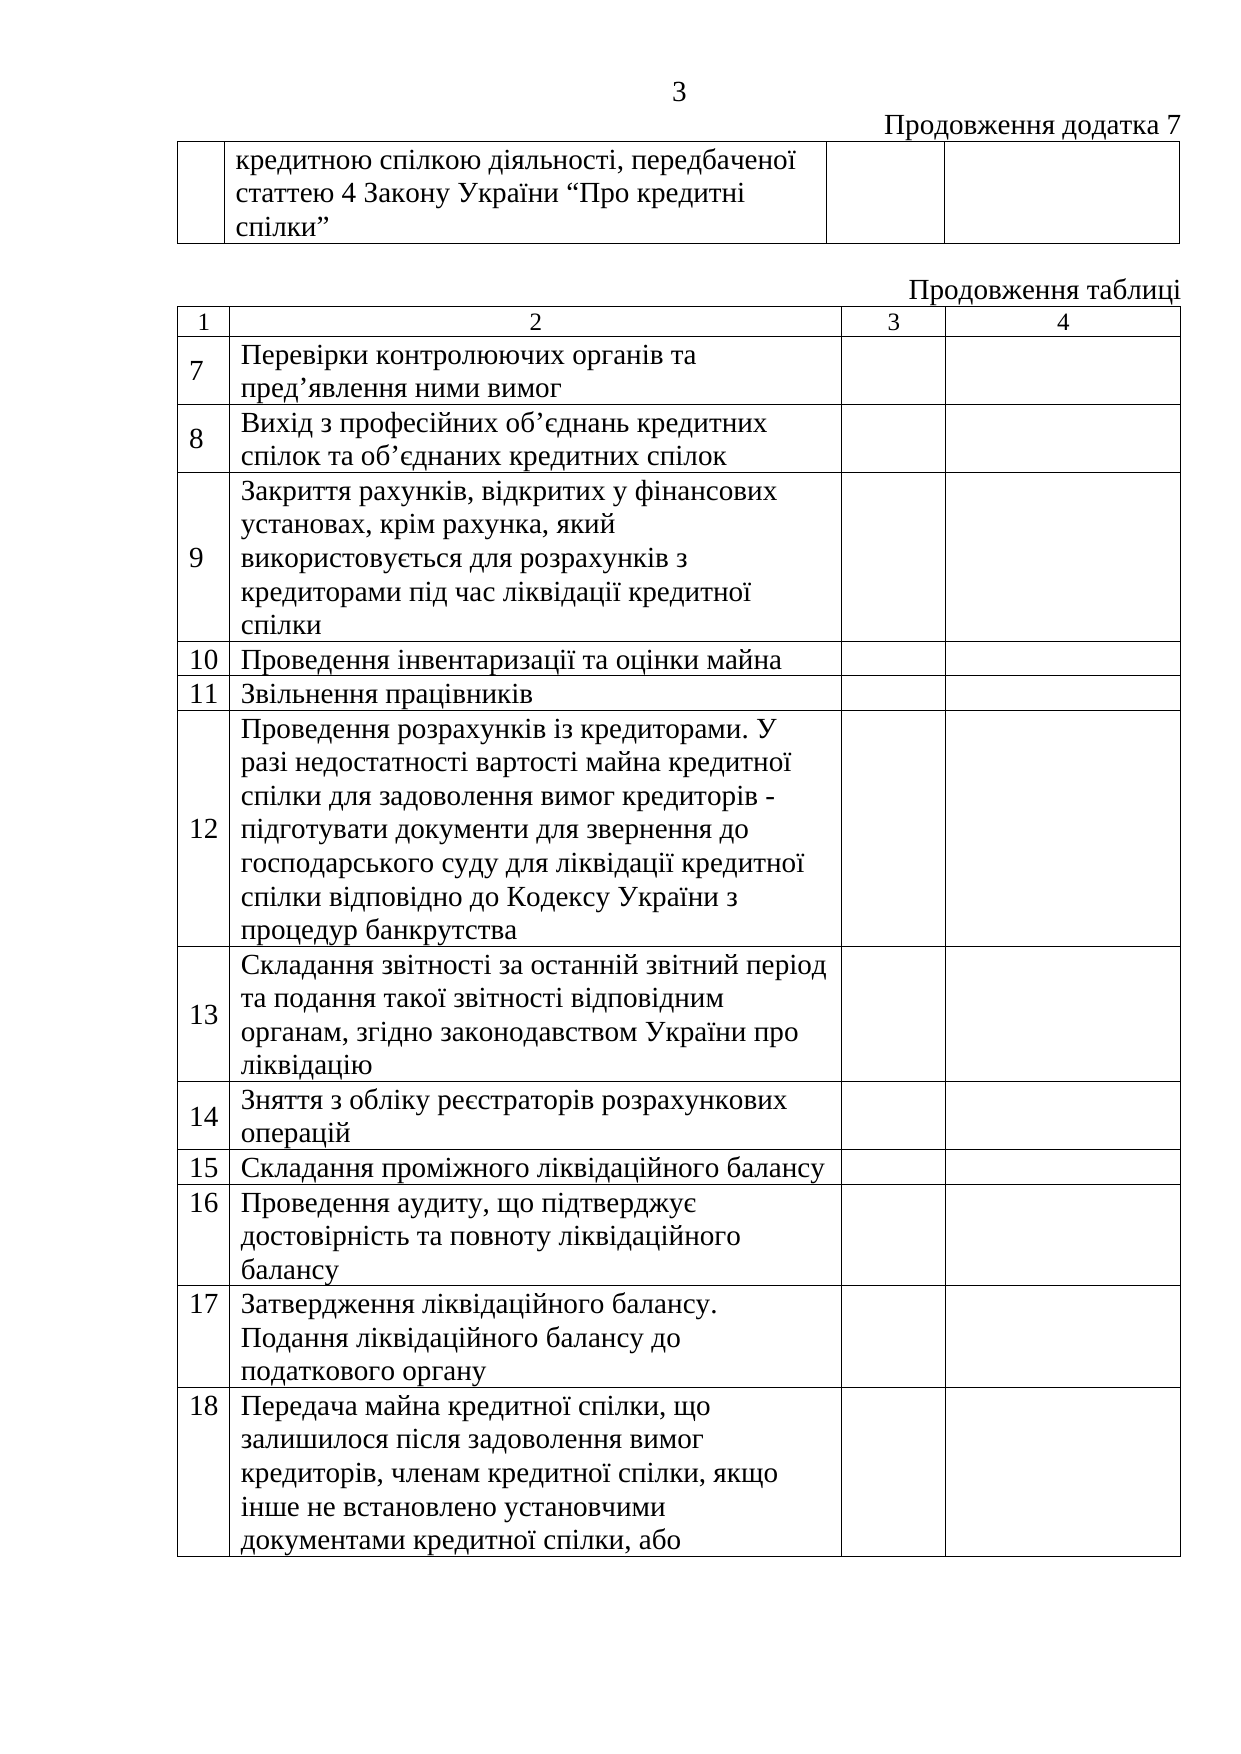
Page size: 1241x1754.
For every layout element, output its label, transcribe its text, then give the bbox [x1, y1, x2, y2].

table_cell Проведення розрахунків із кредиторами. У разі недостатності вартості майна кредитної спілки для задоволення вимог кредиторів - підготувати документи для звернення до господарського суду для ліквідації кредитної спілки відповідно до Кодексу України з процедур банкрутства [230, 711, 841, 946]
table_cell [945, 142, 1179, 243]
table_cell 8 [178, 405, 229, 472]
table_cell [946, 1185, 1180, 1285]
table_cell [946, 1286, 1180, 1387]
table_cell 16 [178, 1185, 229, 1285]
table_cell [842, 642, 945, 675]
table_cell 11 [178, 676, 229, 710]
table_cell Проведення аудиту, що підтверджує достовірність та повноту ліквідаційного балансу [230, 1185, 841, 1285]
table_cell Складання звітності за останній звітний період та подання такої звітності відповідним органам, згідно законодавством України про ліквідацію [230, 947, 841, 1081]
table_cell [946, 337, 1180, 404]
table_cell [946, 947, 1180, 1081]
table_cell 6 [178, 142, 224, 243]
table_cell [842, 1082, 945, 1149]
table_cell [946, 642, 1180, 675]
table_cell [946, 1082, 1180, 1149]
table_cell [827, 142, 944, 243]
table_cell [842, 676, 945, 710]
table_cell Проведення інвентаризації та оцінки майна [230, 642, 841, 675]
table_cell [946, 473, 1180, 641]
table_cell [225, 142, 826, 243]
table_cell Вихід з професійних об’єднань кредитних спілок та об’єднаних кредитних спілок [230, 405, 841, 472]
table_cell [842, 1185, 945, 1285]
table_cell Перевірки контролюючих органів та пред’явлення ними вимог [230, 337, 841, 404]
table_header 1 [178, 307, 229, 336]
table_cell 7 [178, 337, 229, 404]
table_cell [842, 711, 945, 946]
table_header 4 [946, 307, 1180, 336]
table_header 3 [842, 307, 945, 336]
table_cell Закриття рахунків, відкритих у фінансових установах, крім рахунка, який використовується для розрахунків з кредиторами під час ліквідації кредитної спілки [230, 473, 841, 641]
table_cell Затвердження ліквідаційного балансу. Подання ліквідаційного балансу до податкового органу [230, 1286, 841, 1387]
table_cell [842, 1286, 945, 1387]
table_cell [946, 1150, 1180, 1184]
table_cell [946, 405, 1180, 472]
table_cell 9 [178, 473, 229, 641]
table_cell 12 [178, 711, 229, 946]
table_cell [946, 676, 1180, 710]
table_cell [842, 337, 945, 404]
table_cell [230, 1388, 841, 1556]
table_cell 18 [178, 1388, 229, 1556]
table_cell [946, 711, 1180, 946]
table_cell 13 [178, 947, 229, 1081]
table_cell Зняття з обліку реєстраторів розрахункових операцій [230, 1082, 841, 1149]
table_cell 14 [178, 1082, 229, 1149]
table_cell [842, 473, 945, 641]
table_cell 17 [178, 1286, 229, 1387]
table_cell Звільнення працівників [230, 676, 841, 710]
table_cell [842, 947, 945, 1081]
table_cell 10 [178, 642, 229, 675]
table_header 2 [230, 307, 841, 336]
table_cell [842, 1150, 945, 1184]
table_cell [842, 405, 945, 472]
table_cell [946, 1388, 1180, 1556]
table_cell [842, 1388, 945, 1556]
table_cell 15 [178, 1150, 229, 1184]
text Продовження таблиці [177, 272, 1181, 306]
table_cell Складання проміжного ліквідаційного балансу [230, 1150, 841, 1184]
